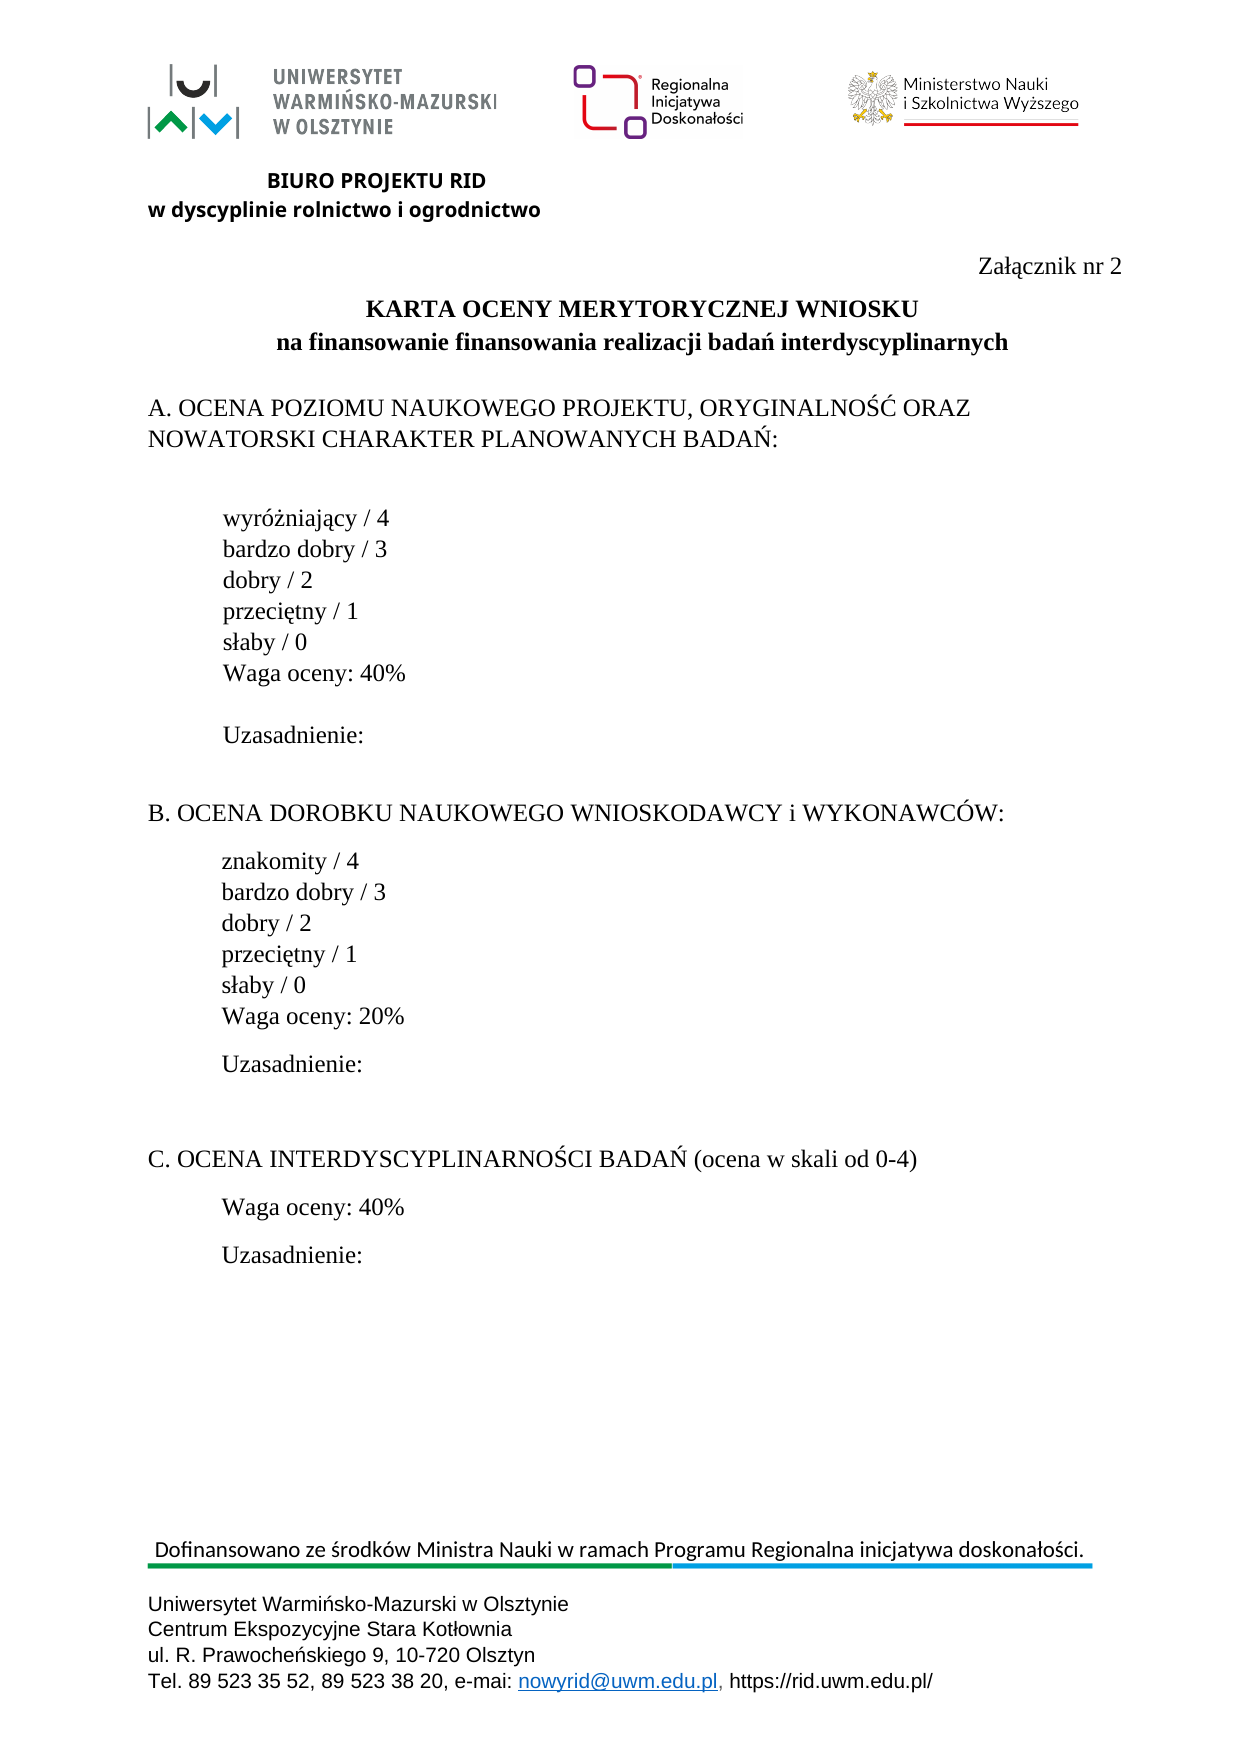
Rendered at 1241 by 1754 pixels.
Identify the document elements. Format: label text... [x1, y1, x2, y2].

text Waga oceny: 20% [221, 1001, 1093, 1030]
text na finansowanie finansowania realizacji badań interdyscyplinarnych [148, 327, 1137, 356]
list Uzasadnienie: [223, 720, 1093, 748]
text przeciętny / 1 [221, 939, 1093, 968]
list dobry / 2 [223, 565, 1093, 594]
list słaby / 0 [223, 627, 1093, 656]
picture [147, 1563, 672, 1569]
list Waga oceny: 40% [223, 658, 1093, 687]
text znakomity / 4 [221, 846, 1093, 875]
text Załącznik nr 2 [148, 251, 1122, 280]
list przeciętny / 1 [223, 596, 1093, 625]
text B. OCENA DOROBKU NAUKOWEGO WNIOSKODAWCY i WYKONAWCÓW: [148, 798, 1093, 827]
text KARTA OCENY MERYTORYCZNEJ WNIOSKU [148, 294, 1137, 323]
picture [573, 65, 743, 139]
picture [836, 59, 1091, 139]
text słaby / 0 [221, 970, 1093, 999]
text Uzasadnienie: [221, 1049, 1093, 1078]
text bardzo dobry / 3 [221, 877, 1093, 906]
picture [147, 64, 497, 139]
text C. OCENA INTERDYSCYPLINARNOŚCI BADAŃ (ocena w skali od 0-4) [148, 1144, 1093, 1173]
list wyróżniający / 4 [223, 503, 1093, 532]
text Uzasadnienie: [221, 1240, 1093, 1269]
list bardzo dobry / 3 [223, 534, 1093, 563]
text Waga oceny: 40% [221, 1192, 1093, 1221]
text dobry / 2 [221, 908, 1093, 937]
text A. OCENA POZIOMU NAUKOWEGO PROJEKTU, ORYGINALNOŚĆ ORAZ NOWATORSKI CHARAKTER PLANOWANYCH BADAŃ: [148, 393, 1093, 453]
